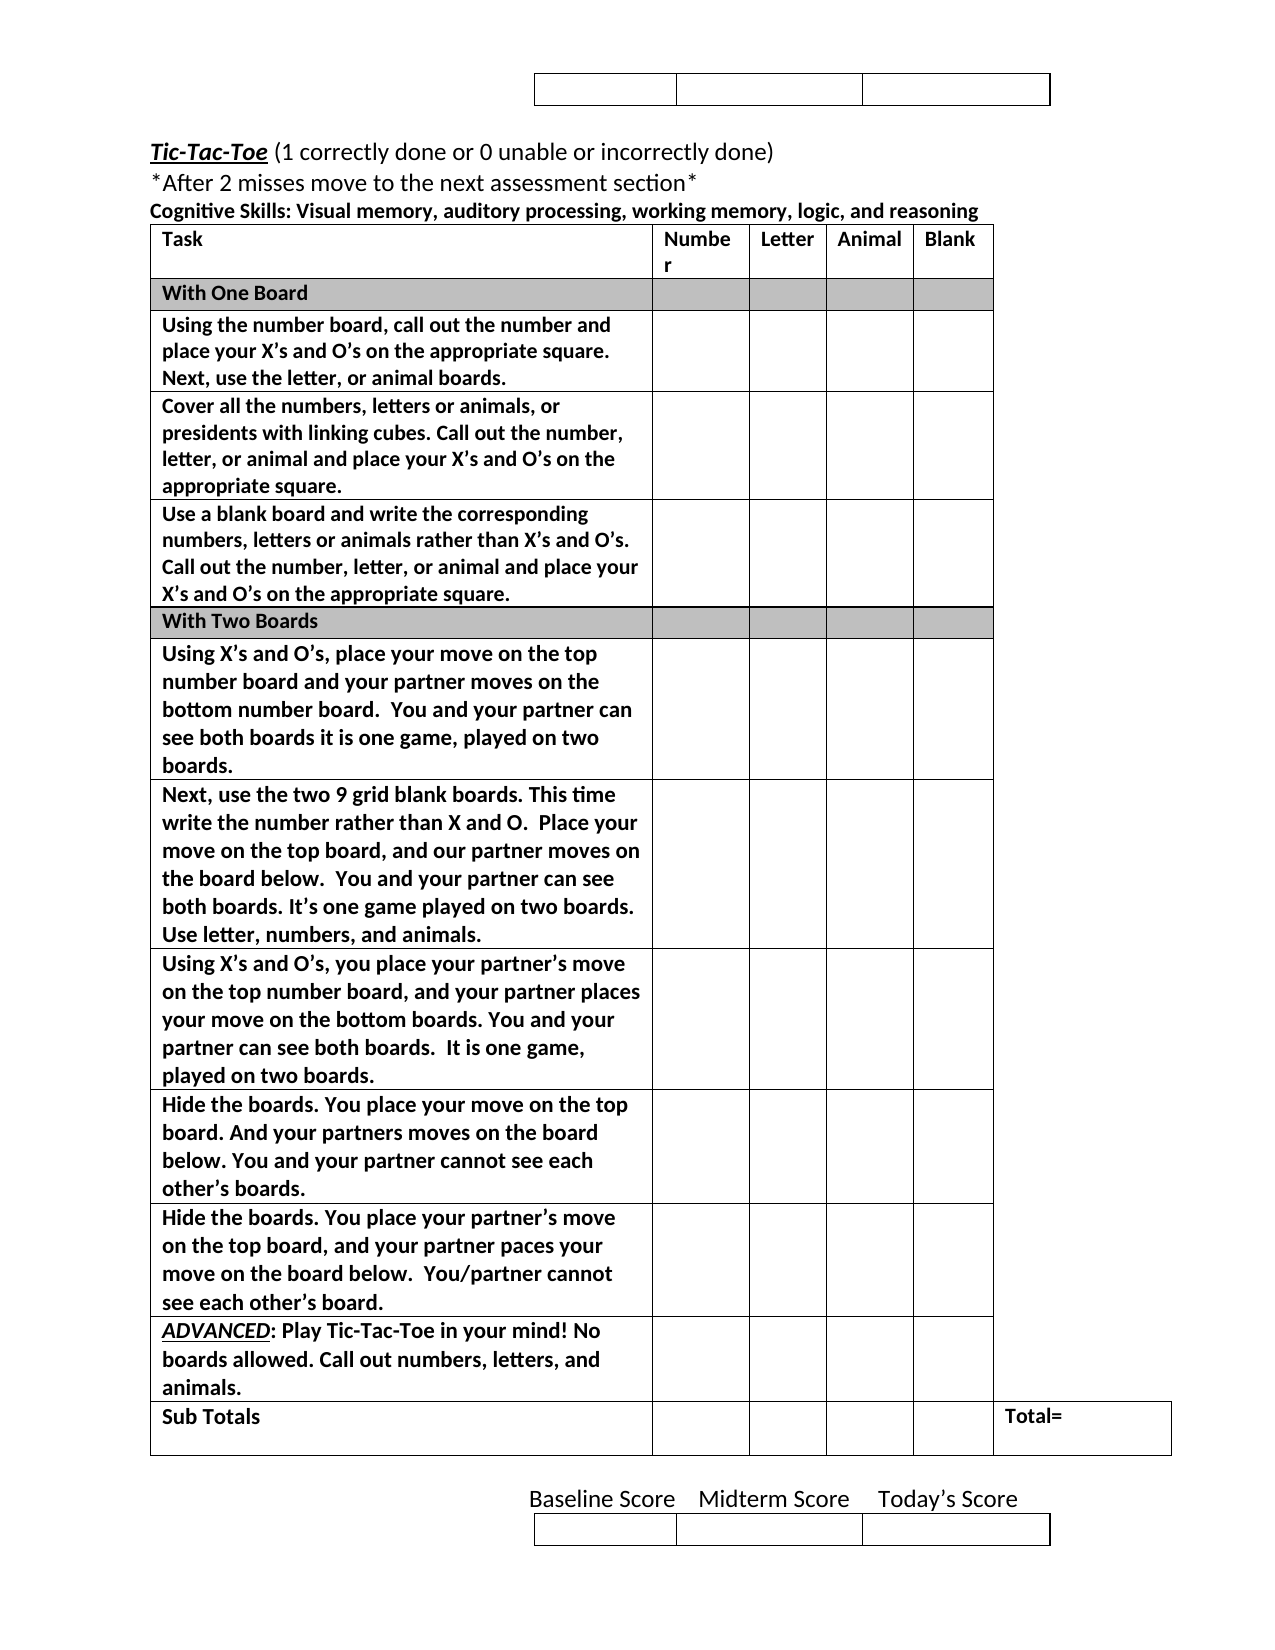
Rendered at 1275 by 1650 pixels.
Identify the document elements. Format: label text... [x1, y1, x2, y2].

table_cell [750, 639, 826, 779]
table_cell [914, 1204, 993, 1316]
table_header [535, 1514, 676, 1545]
table_cell [750, 500, 826, 606]
table_header [863, 1514, 1049, 1545]
table_cell Next, use the two 9 grid blank boards. This time write the number rather than X and O. Place your move on the top board, and our partner moves on the board below. You and your partner can see both boards. It’s one game played on two boards. Use letter, numbers, and animals. [151, 780, 652, 948]
table_cell Total= [994, 1402, 1171, 1455]
table_cell [914, 639, 993, 779]
table_cell [653, 1402, 749, 1455]
table_cell [914, 500, 993, 606]
table_cell Cover all the numbers, letters or animals, or presidents with linking cubes. Call out the number, letter, or animal and place your X’s and O’s on the appropriate square. [151, 392, 652, 499]
table_header Letter [750, 225, 826, 278]
table_cell [827, 1402, 913, 1455]
text Baseline Score Midterm Score Today’s Score [150, 1483, 1125, 1513]
table_cell [914, 1402, 993, 1455]
table_cell ADVANCED: Play Tic-Tac-Toe in your mind! No boards allowed. Call out numbers, letters, and animals. [151, 1317, 652, 1401]
table_cell [750, 1090, 826, 1202]
table_cell [914, 608, 993, 638]
table_header Task [151, 225, 652, 278]
table_cell Using X’s and O’s, you place your partner’s move on the top number board, and your partner places your move on the bottom boards. You and your partner can see both boards. It is one game, played on two boards. [151, 949, 652, 1089]
table_cell With One Board [151, 279, 652, 310]
table_cell [827, 1090, 913, 1202]
table_cell [827, 311, 913, 391]
table_cell [750, 311, 826, 391]
table_cell Sub Totals [151, 1402, 652, 1455]
table_cell [827, 500, 913, 606]
table_cell Use a blank board and write the corresponding numbers, letters or animals rather than X’s and O’s. Call out the number, letter, or animal and place your X’s and O’s on the appropriate square. [151, 500, 652, 606]
table_cell Hide the boards. You place your move on the top board. And your partners moves on the board below. You and your partner cannot see each other’s boards. [151, 1090, 652, 1202]
table_header Blank [914, 225, 993, 278]
text Tic-Tac-Toe (1 correctly done or 0 unable or incorrectly done) [150, 136, 1125, 167]
table_cell [653, 1204, 749, 1316]
table_cell [827, 279, 913, 310]
table_cell [653, 279, 749, 310]
table_header [677, 1514, 862, 1545]
table_cell [827, 780, 913, 948]
table_cell [653, 780, 749, 948]
table_cell [653, 1090, 749, 1202]
table_cell Using X’s and O’s, place your move on the top number board and your partner moves on the bottom number board. You and your partner can see both boards it is one game, played on two boards. [151, 639, 652, 779]
table_cell [750, 1204, 826, 1316]
table_cell [827, 392, 913, 499]
table_cell [914, 949, 993, 1089]
table_cell [750, 608, 826, 638]
table_cell [653, 311, 749, 391]
table_header [863, 74, 1049, 105]
table_cell [653, 639, 749, 779]
table_cell [914, 279, 993, 310]
table_cell [827, 949, 913, 1089]
table_cell Hide the boards. You place your partner’s move on the top board, and your partner paces your move on the board below. You/partner cannot see each other’s board. [151, 1204, 652, 1316]
table_cell [653, 392, 749, 499]
table_cell [750, 1402, 826, 1455]
table_cell [827, 608, 913, 638]
table_cell [750, 279, 826, 310]
table_cell Using the number board, call out the number and place your X’s and O’s on the appropriate square. Next, use the letter, or animal boards. [151, 311, 652, 391]
table_header Number [653, 225, 749, 278]
table_cell [914, 1090, 993, 1202]
table_cell [914, 780, 993, 948]
table_cell [914, 392, 993, 499]
table_cell [750, 1317, 826, 1401]
text *After 2 misses move to the next assessment section* [150, 167, 1125, 197]
text Cognitive Skills: Visual memory, auditory processing, working memory, logic, and reasoning [150, 197, 1125, 224]
table_cell [914, 1317, 993, 1401]
table_header [535, 74, 676, 105]
table_header Animal [827, 225, 913, 278]
table_cell [653, 1317, 749, 1401]
table_cell [750, 392, 826, 499]
table_cell [653, 949, 749, 1089]
table_header [677, 74, 862, 105]
table_cell [827, 1317, 913, 1401]
table_cell [653, 608, 749, 638]
table_cell [653, 500, 749, 606]
table_cell [750, 780, 826, 948]
table_cell [827, 1204, 913, 1316]
table_cell [827, 639, 913, 779]
table_cell [750, 949, 826, 1089]
table_cell With Two Boards [151, 608, 652, 638]
table_cell [914, 311, 993, 391]
